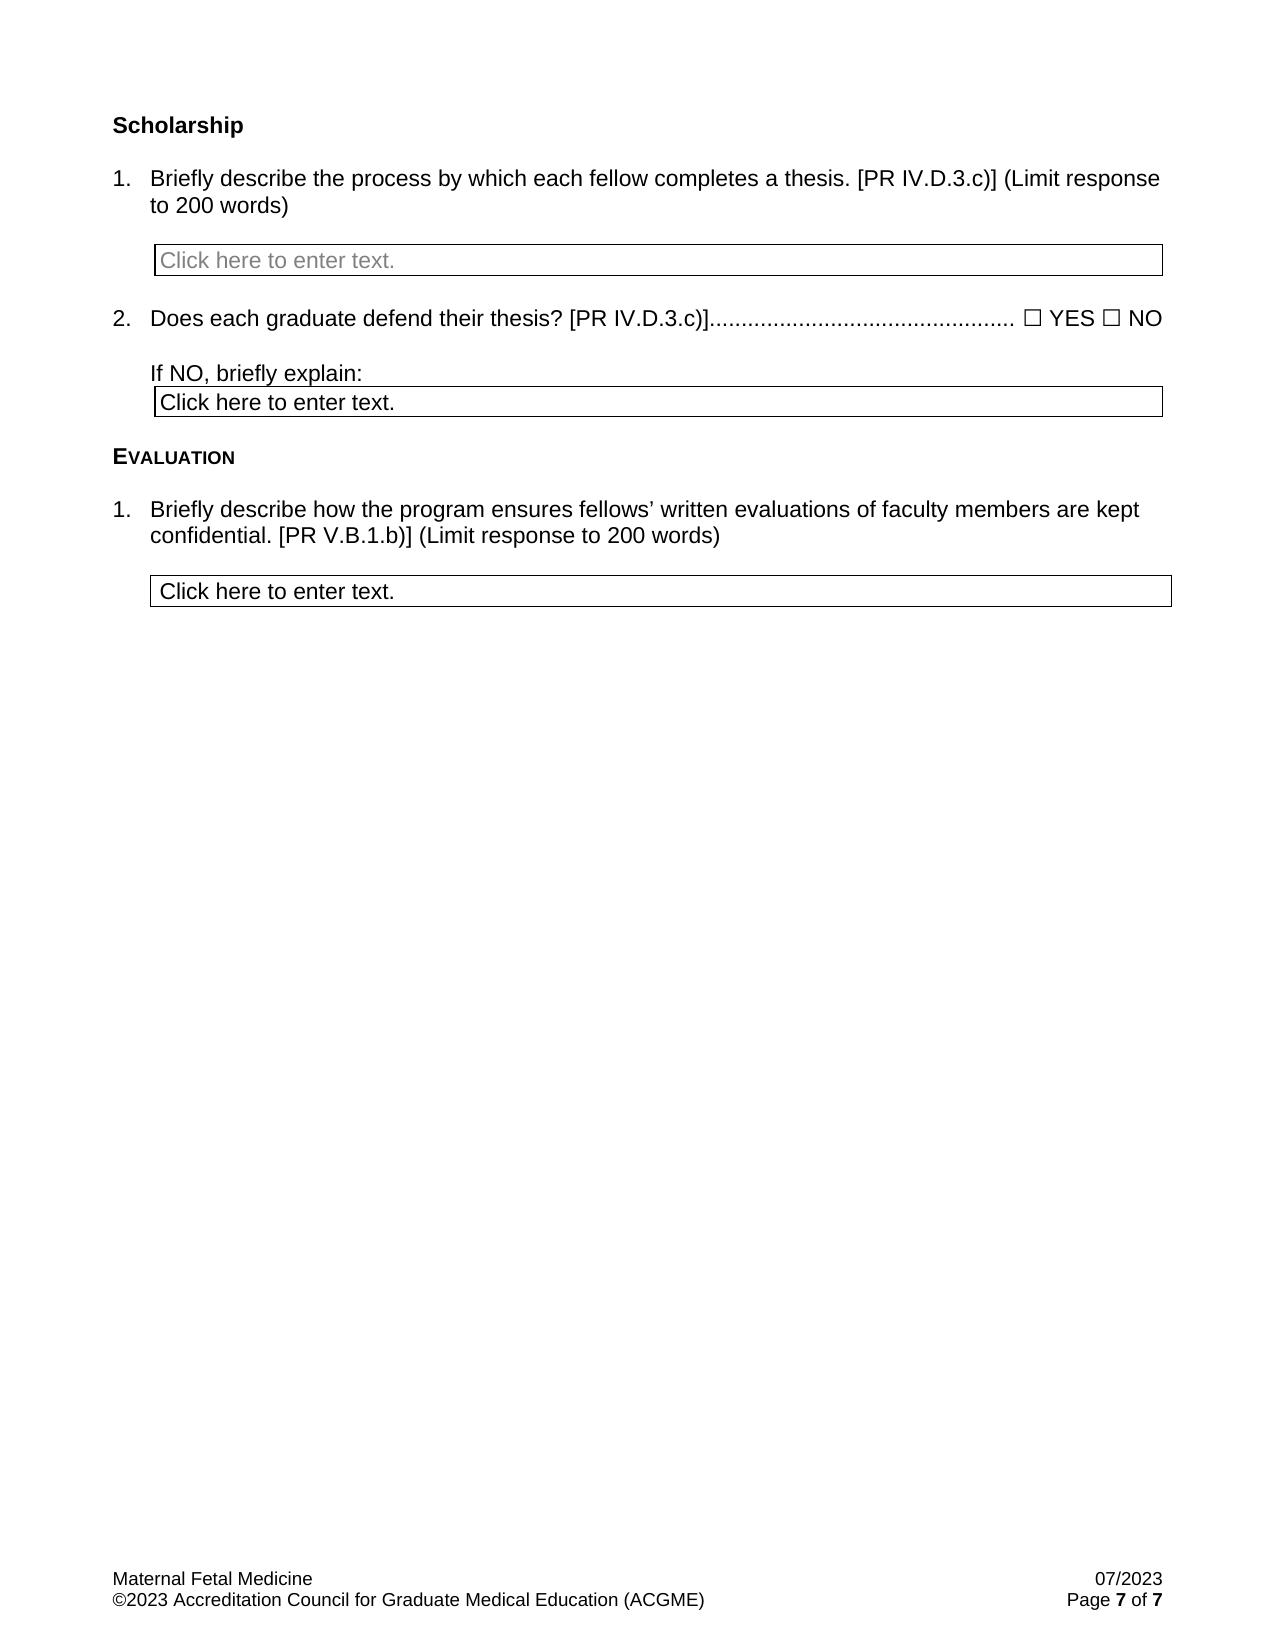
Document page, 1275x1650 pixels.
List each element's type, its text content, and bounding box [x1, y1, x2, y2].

text If NO, briefly explain: [150, 359, 1162, 386]
text Evaluation [112, 443, 1162, 469]
table_header [156, 245, 1162, 274]
text Scholarship [112, 112, 1162, 139]
list Does each graduate defend their thesis? [PR IV.D.3.c)]. YES NO [112, 302, 1162, 333]
text 1. Briefly describe the process by which each fellow completes a thesis. [PR IV.D.3.c)] (Limit response to 200 words) [112, 165, 1162, 218]
list Briefly describe how the program ensures fellows’ written evaluations of faculty members are kept confidential. [PR V.B.1.b)] (Limit response to 200 words) [112, 496, 1162, 548]
